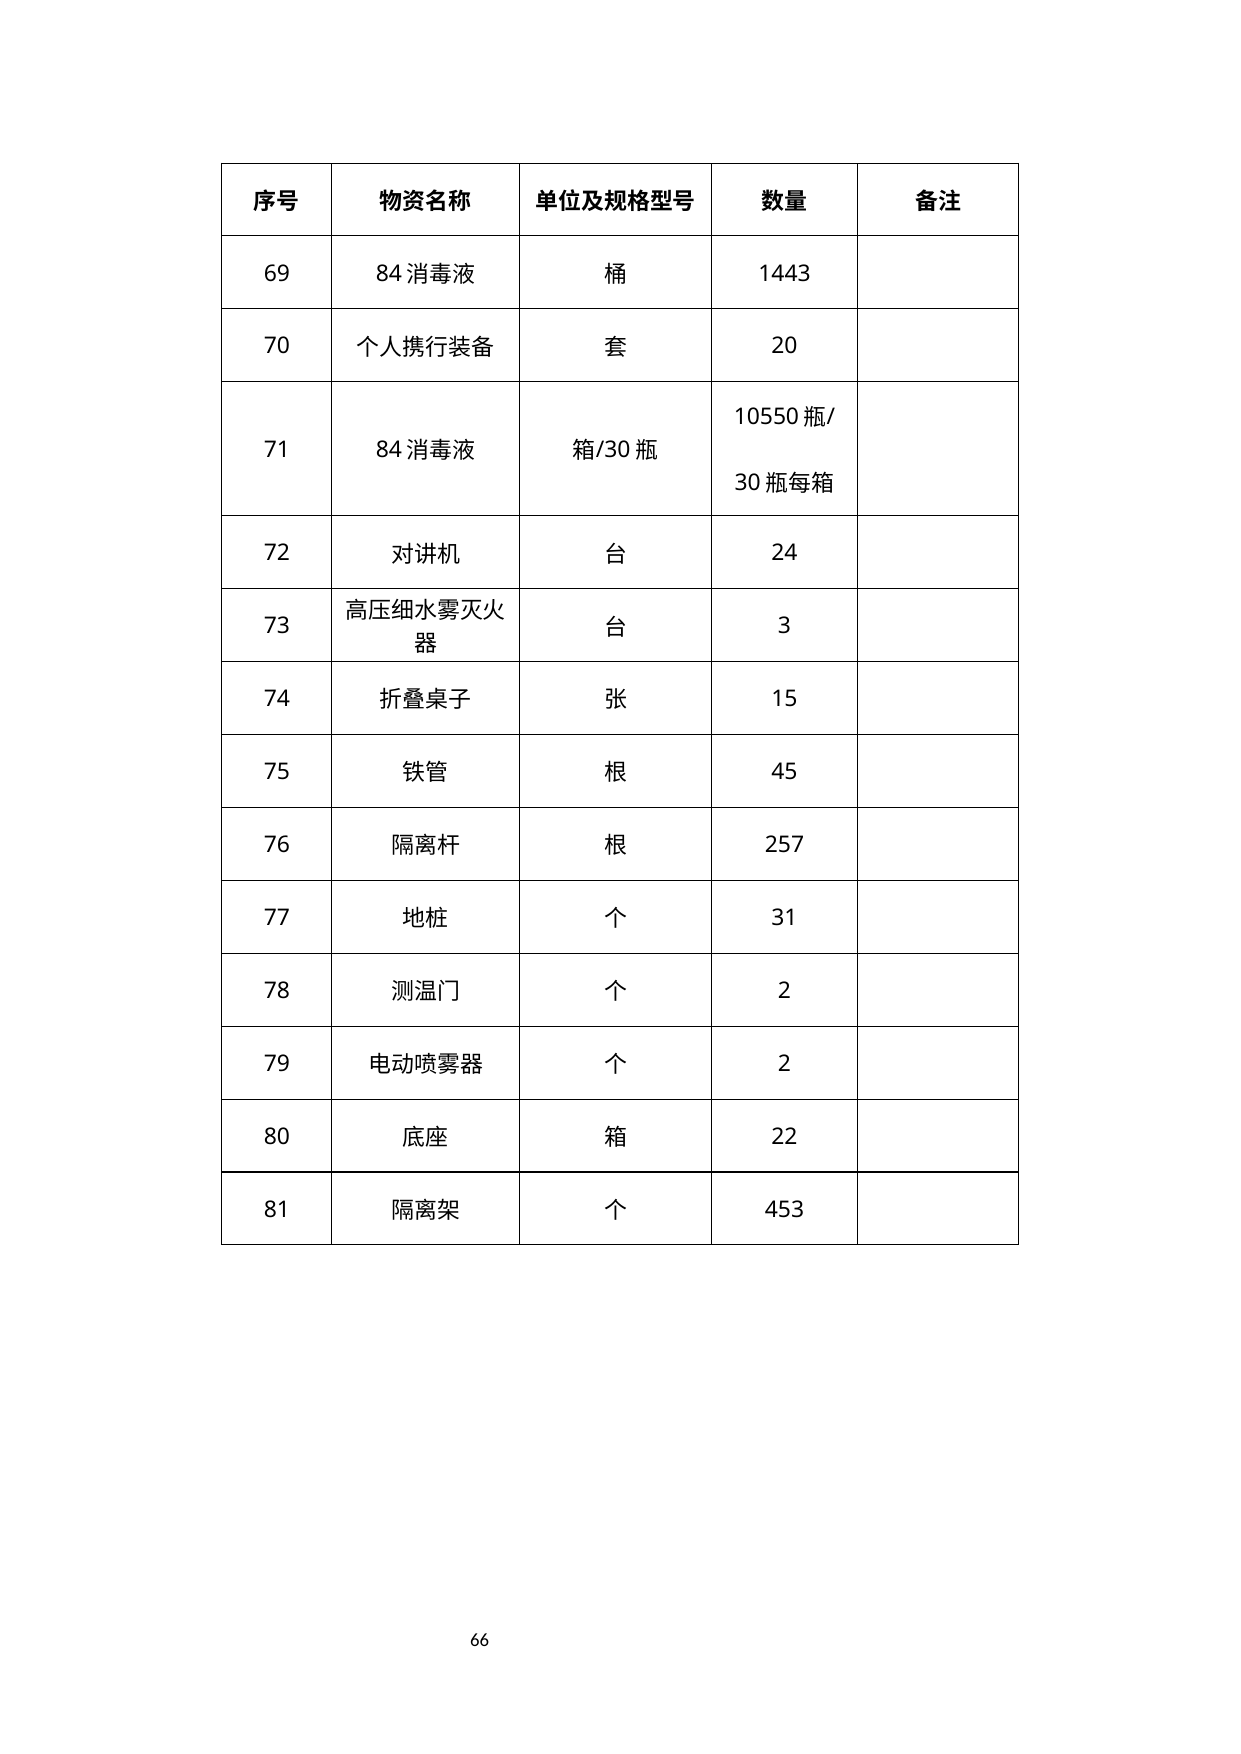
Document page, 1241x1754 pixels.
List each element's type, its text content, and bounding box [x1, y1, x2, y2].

table_header 备注 [858, 164, 1018, 235]
table_header 单位及规格型号 [520, 164, 711, 235]
table_cell [858, 1100, 1018, 1171]
table_cell 3 [712, 589, 857, 661]
table_cell 22 [712, 1100, 857, 1171]
table_cell 79 [222, 1027, 331, 1098]
table_cell 个 [520, 881, 711, 953]
table_cell [858, 309, 1018, 381]
table_cell 地桩 [332, 881, 519, 953]
table_cell 折叠桌子 [332, 662, 519, 734]
table_cell 72 [222, 516, 331, 588]
table_cell [858, 808, 1018, 880]
table_cell 台 [520, 589, 711, 661]
table_cell 高压细水雾灭火器 [332, 589, 519, 661]
table_cell [858, 881, 1018, 953]
table_cell 76 [222, 808, 331, 880]
table_cell 31 [712, 881, 857, 953]
table_cell 铁管 [332, 735, 519, 807]
table_cell 底座 [332, 1100, 519, 1171]
table_cell 77 [222, 881, 331, 953]
table_cell 张 [520, 662, 711, 734]
table_cell 84消毒液 [332, 382, 519, 515]
table_cell 453 [712, 1173, 857, 1244]
table_cell 2 [712, 954, 857, 1026]
table_cell [858, 1173, 1018, 1244]
table_cell 69 [222, 236, 331, 308]
table_cell 个 [520, 1027, 711, 1098]
table_cell [858, 589, 1018, 661]
table_cell [858, 1027, 1018, 1098]
table_cell 个人携行装备 [332, 309, 519, 381]
table_cell 80 [222, 1100, 331, 1171]
table_cell 对讲机 [332, 516, 519, 588]
table_cell 73 [222, 589, 331, 661]
table_cell 15 [712, 662, 857, 734]
table_cell 箱/30瓶 [520, 382, 711, 515]
table_cell 箱 [520, 1100, 711, 1171]
table_cell 78 [222, 954, 331, 1026]
table_cell 24 [712, 516, 857, 588]
table_cell 台 [520, 516, 711, 588]
table_cell [858, 382, 1018, 515]
table_cell 10550瓶/30瓶每箱 [712, 382, 857, 515]
table_cell 隔离杆 [332, 808, 519, 880]
table_cell 隔离架 [332, 1173, 519, 1244]
table_cell 个 [520, 954, 711, 1026]
table_cell 20 [712, 309, 857, 381]
table_cell [858, 236, 1018, 308]
table_header 物资名称 [332, 164, 519, 235]
table_cell 桶 [520, 236, 711, 308]
table_cell [858, 954, 1018, 1026]
table_cell 根 [520, 735, 711, 807]
table_header 序号 [222, 164, 331, 235]
table_cell 74 [222, 662, 331, 734]
table_cell 电动喷雾器 [332, 1027, 519, 1098]
table_cell 个 [520, 1173, 711, 1244]
table_header 数量 [712, 164, 857, 235]
table_cell [858, 735, 1018, 807]
table_cell [858, 516, 1018, 588]
table_cell 根 [520, 808, 711, 880]
table_cell 套 [520, 309, 711, 381]
table_cell 70 [222, 309, 331, 381]
table_cell 81 [222, 1173, 331, 1244]
table_cell 45 [712, 735, 857, 807]
table_cell 71 [222, 382, 331, 515]
table_cell [858, 662, 1018, 734]
table_cell 75 [222, 735, 331, 807]
table_cell 257 [712, 808, 857, 880]
table_cell 测温门 [332, 954, 519, 1026]
table_cell 84消毒液 [332, 236, 519, 308]
table_cell 2 [712, 1027, 857, 1098]
table_cell 1443 [712, 236, 857, 308]
